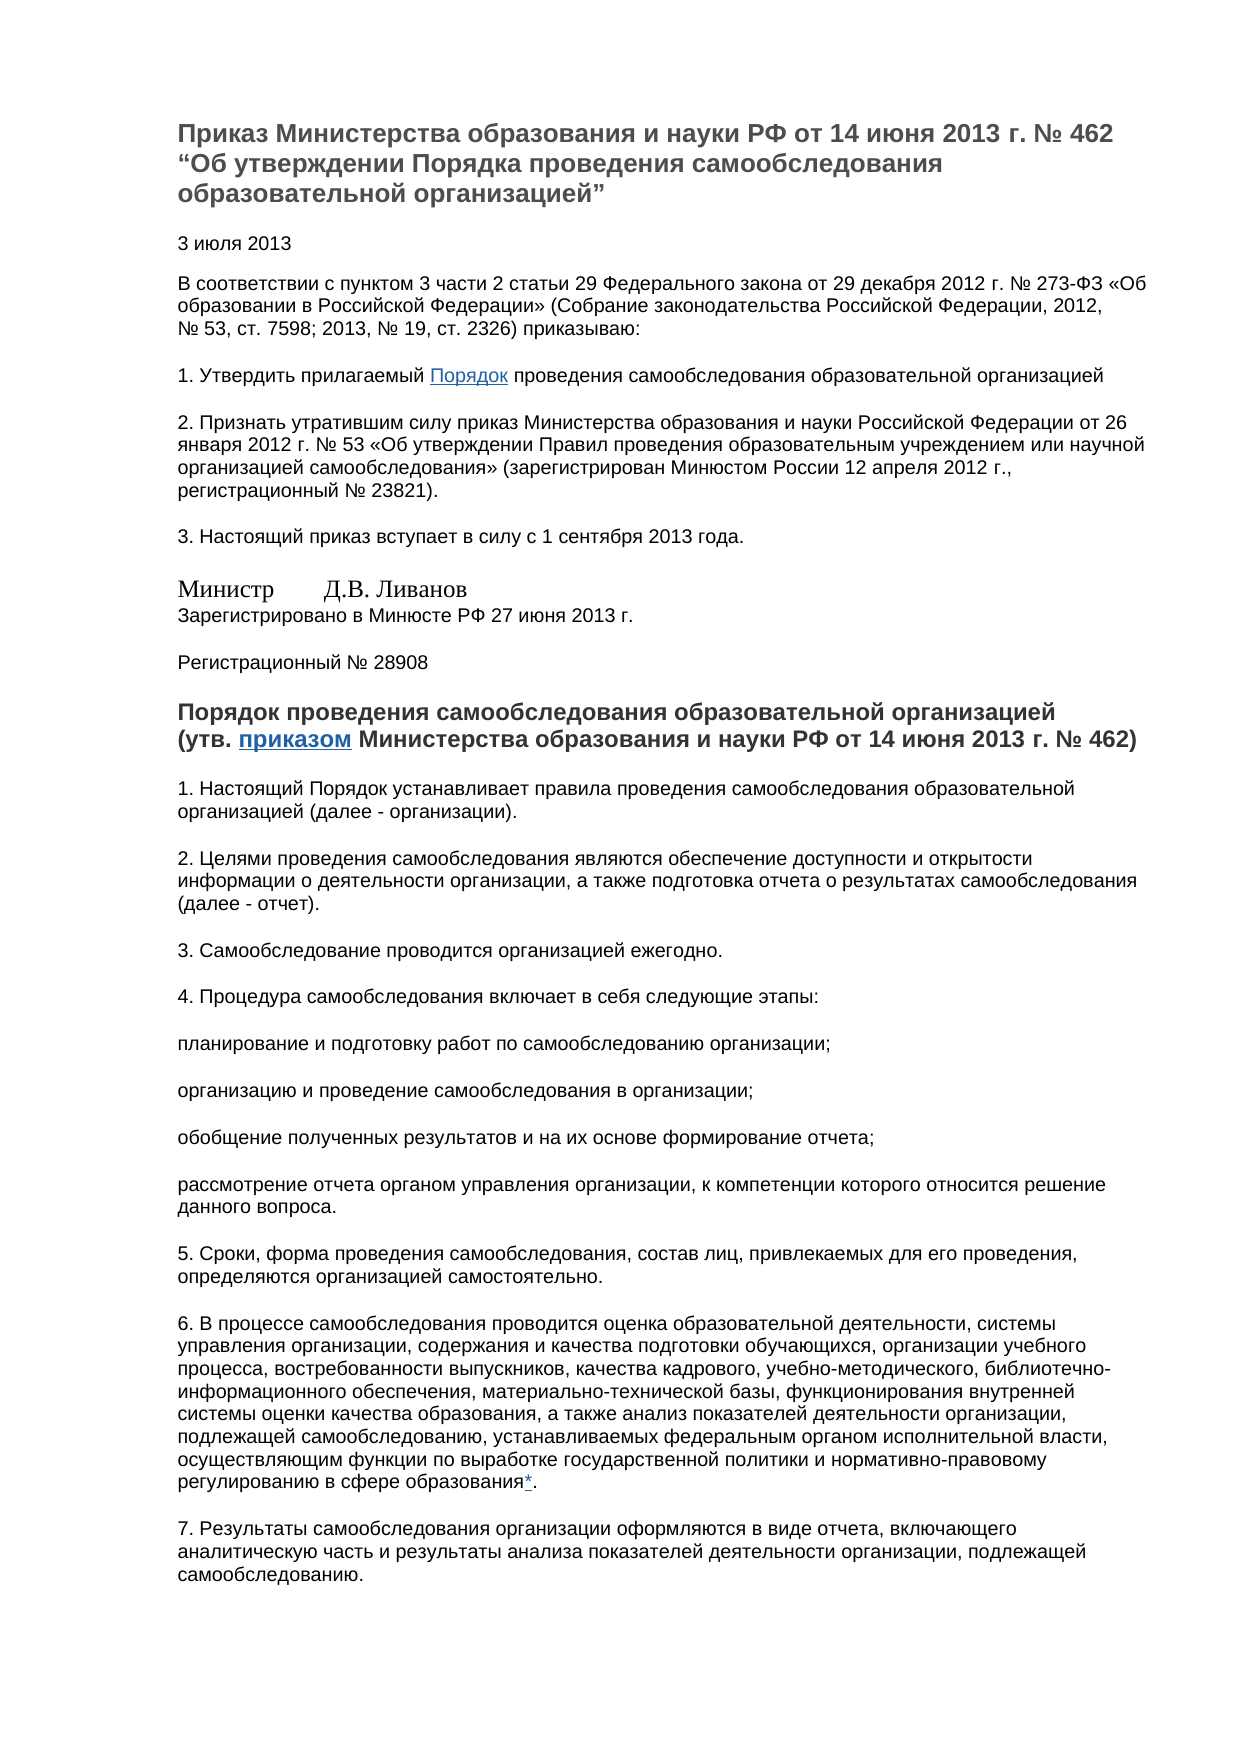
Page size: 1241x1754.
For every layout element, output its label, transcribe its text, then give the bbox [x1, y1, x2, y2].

text Порядок проведения самообследования образовательной организацией (утв. приказом Министерства образования и науки РФ от 14 июня 2013 г. № 462) [177, 698, 1152, 753]
text 3 июля 2013 [177, 232, 1152, 254]
text 2. Целями проведения самообследования являются обеспечение доступности и открытости информации о деятельности организации, а также подготовка отчета о результатах самообследования (далее - отчет). [177, 846, 1152, 914]
text Зарегистрировано в Минюсте РФ 27 июня 2013 г. [177, 604, 1152, 627]
text 3. Настоящий приказ вступает в силу с 1 сентября 2013 года. [177, 525, 1152, 548]
table_header Д.В. Ливанов [322, 572, 469, 604]
text 6. В процессе самообследования проводится оценка образовательной деятельности, системы управления организации, содержания и качества подготовки обучающихся, организации учебного процесса, востребованности выпускников, качества кадрового, учебно-методического, библиотечно-информационного обеспечения, материально-технической базы, функционирования внутренней системы оценки качества образования, а также анализ показателей деятельности организации, подлежащей самообследованию, устанавливаемых федеральным органом исполнительной власти, осуществляющим функции по выработке государственной политики и нормативно-правовому регулированию в сфере образования*. [177, 1311, 1152, 1493]
text 4. Процедура самообследования включает в себя следующие этапы: [177, 985, 1152, 1008]
text 1. Настоящий Порядок устанавливает правила проведения самообследования образовательной организацией (далее - организации). [177, 777, 1152, 822]
text 2. Признать утратившим силу приказ Министерства образования и науки Российской Федерации от 26 января 2012 г. № 53 «Об утверждении Правил проведения образовательным учреждением или научной организацией самообследования» (зарегистрирован Минюстом России 12 апреля 2012 г., регистрационный № 23821). [177, 411, 1152, 501]
text рассмотрение отчета органом управления организации, к компетенции которого относится решение данного вопроса. [177, 1172, 1152, 1218]
text обобщение полученных результатов и на их основе формирование отчета; [177, 1126, 1152, 1148]
text 3. Самообследование проводится организацией ежегодно. [177, 938, 1152, 961]
table_header Министр [176, 572, 322, 604]
text В соответствии с пунктом 3 части 2 статьи 29 Федерального закона от 29 декабря 2012 г. № 273-ФЗ «Об образовании в Российской Федерации» (Собрание законодательства Российской Федерации, 2012, № 53, ст. 7598; 2013, № 19, ст. 2326) приказываю: [177, 272, 1152, 340]
text 1. Утвердить прилагаемый Порядок проведения самообследования образовательной организацией [177, 364, 1152, 386]
text планирование и подготовку работ по самообследованию организации; [177, 1032, 1152, 1055]
text 7. Результаты самообследования организации оформляются в виде отчета, включающего аналитическую часть и результаты анализа показателей деятельности организации, подлежащей самообследованию. [177, 1517, 1152, 1585]
text Регистрационный № 28908 [177, 651, 1152, 673]
text организацию и проведение самообследования в организации; [177, 1079, 1152, 1102]
text 5. Сроки, форма проведения самообследования, состав лиц, привлекаемых для его проведения, определяются организацией самостоятельно. [177, 1242, 1152, 1287]
text Приказ Министерства образования и науки РФ от 14 июня 2013 г. № 462 “Об утверждении Порядка проведения самообследования образовательной организацией” [177, 118, 1152, 208]
